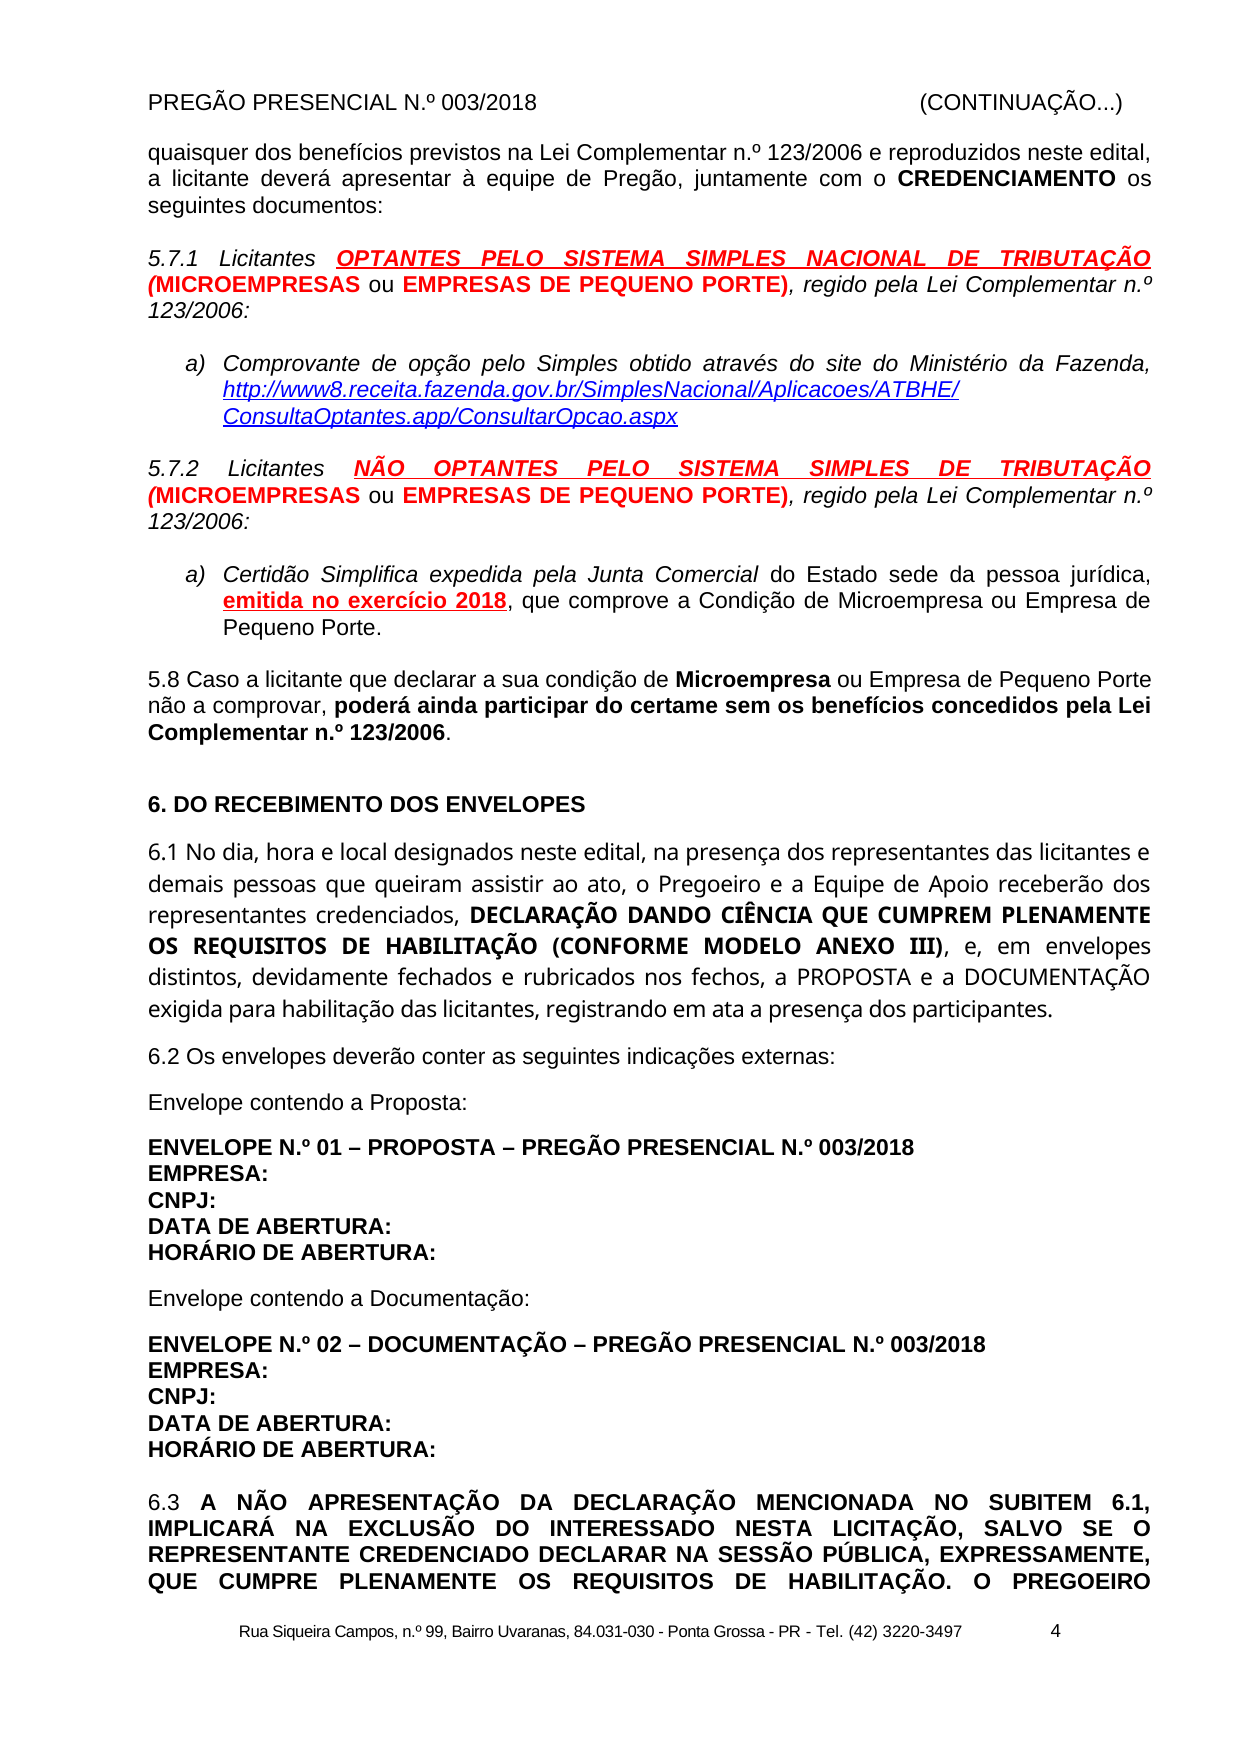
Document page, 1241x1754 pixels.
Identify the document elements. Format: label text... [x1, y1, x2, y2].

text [148, 139, 1152, 218]
text ENVELOPE N.º 02 – DOCUMENTAÇÃO – PREGÃO PRESENCIAL N.º 003/2018 [148, 1331, 1152, 1357]
text ENVELOPE N.º 01 – PROPOSTA – PREGÃO PRESENCIAL N.º 003/2018 [148, 1134, 1152, 1160]
text DATA DE ABERTURA: [148, 1410, 1152, 1436]
text 5.8 Caso a licitante que declarar a sua condição de Microempresa ou Empresa de Pequeno Porte não a comprovar, poderá ainda participar do certame sem os benefícios concedidos pela Lei Complementar n.º 123/2006. [148, 666, 1152, 745]
text HORÁRIO DE ABERTURA: [148, 1436, 1152, 1462]
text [148, 1489, 1152, 1594]
text 6. DO RECEBIMENTO DOS ENVELOPES [148, 791, 1152, 817]
text CNPJ: [148, 1187, 1152, 1213]
text Envelope contendo a Documentação: [148, 1285, 1152, 1311]
text EMPRESA: [148, 1160, 1152, 1187]
text EMPRESA: [148, 1357, 1152, 1383]
list Certidão Simplifica expedida pela Junta Comercial do Estado sede da pessoa jurídica, emitida no exercício 2018, que comprove a Condição de Microempresa ou Empresa de Pequeno Porte. [185, 561, 1152, 640]
text 6.1 No dia, hora e local designados neste edital, na presença dos representantes das licitantes e demais pessoas que queiram assistir ao ato, o Pregoeiro e a Equipe de Apoio receberão dos representantes credenciados, DECLARAÇÃO DANDO CIÊNCIA QUE CUMPREM PLENAMENTE OS REQUISITOS DE HABILITAÇÃO (CONFORME MODELO ANEXO III), e, em envelopes distintos, devidamente fechados e rubricados nos fechos, a PROPOSTA e a DOCUMENTAÇÃO exigida para habilitação das licitantes, registrando em ata a presença dos participantes. [148, 836, 1152, 1024]
text 6.2 Os envelopes deverão conter as seguintes indicações externas: [148, 1043, 1152, 1069]
text Envelope contendo a Proposta: [148, 1088, 1152, 1115]
text CNPJ: [148, 1383, 1152, 1410]
text HORÁRIO DE ABERTURA: [148, 1239, 1152, 1266]
list Comprovante de opção pelo Simples obtido através do site do Ministério da Fazenda, http://www8.receita.fazenda.gov.br/SimplesNacional/Aplicacoes/ATBHE/ConsultaOptantes.app/ConsultarOpcao.aspx [185, 350, 1152, 429]
text 5.7.1 Licitantes OPTANTES PELO SISTEMA SIMPLES NACIONAL DE TRIBUTAÇÃO (MICROEMPRESAS ou EMPRESAS DE PEQUENO PORTE), regido pela Lei Complementar n.º 123/2006: [148, 244, 1152, 323]
text DATA DE ABERTURA: [148, 1213, 1152, 1239]
text 5.7.2 Licitantes NÃO OPTANTES PELO SISTEMA SIMPLES DE TRIBUTAÇÃO (MICROEMPRESAS ou EMPRESAS DE PEQUENO PORTE), regido pela Lei Complementar n.º 123/2006: [148, 455, 1152, 534]
